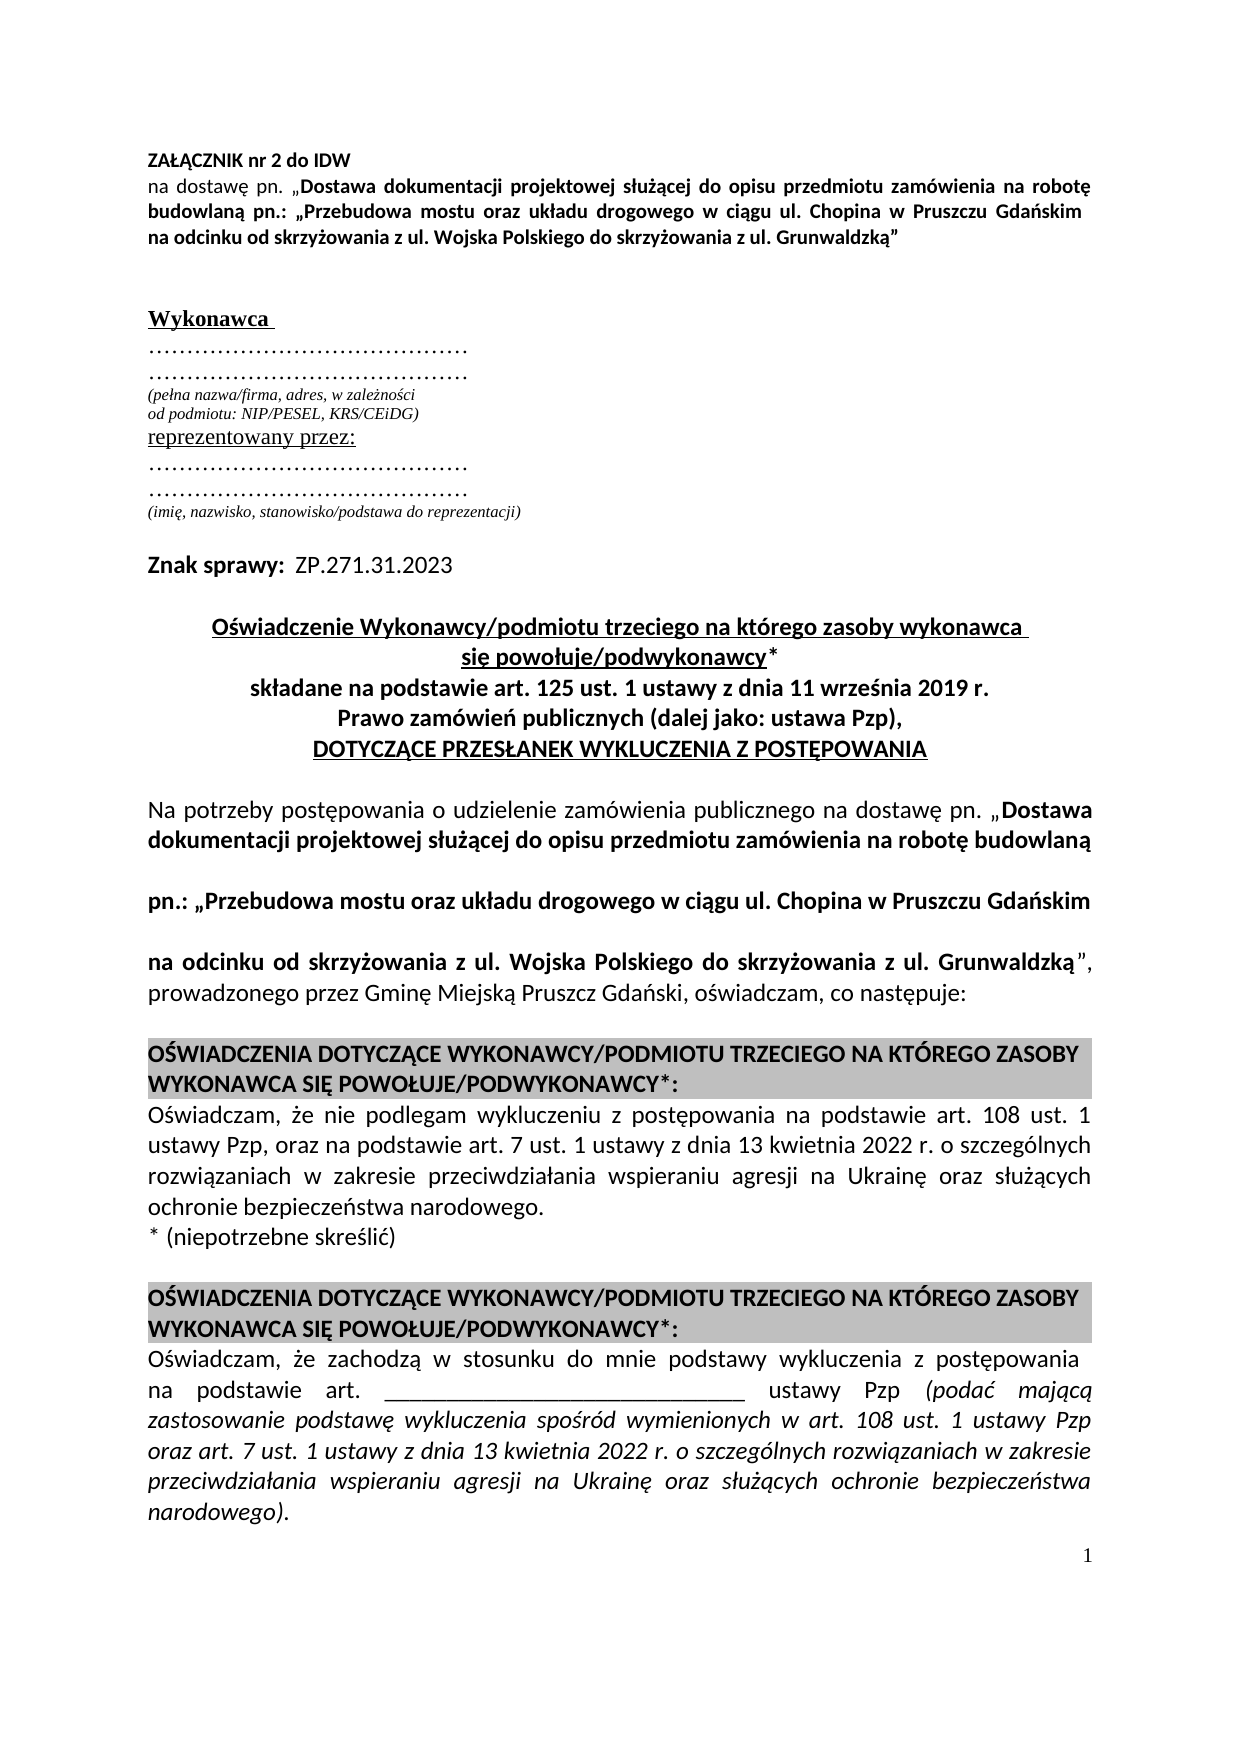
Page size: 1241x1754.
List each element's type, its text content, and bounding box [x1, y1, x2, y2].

text składane na podstawie art. 125 ust. 1 ustawy z dnia 11 września 2019 r. [148, 672, 1092, 702]
text Wykonawca [148, 305, 1092, 332]
text (pełna nazwa/firma, adres, w zależności [148, 384, 502, 403]
text reprezentowany przez: [148, 423, 502, 449]
text ………………………………………………………………………… [148, 449, 487, 502]
text OŚWIADCZENIA DOTYCZĄCE WYKONAWCY/PODMIOTU TRZECIEGO NA KTÓREGO ZASOBY WYKONAWCA SIĘ POWOŁUJE/PODWYKONAWCY*: [148, 1038, 1092, 1099]
text * (niepotrzebne skreślić) [148, 1221, 1092, 1252]
subtitle ZAŁĄCZNIK nr 2 do IDW [148, 148, 1092, 173]
text Prawo zamówień publicznych (dalej jako: ustawa Pzp), [148, 702, 1092, 733]
text Na potrzeby postępowania o udzielenie zamówienia publicznego na dostawę pn. „Dostawa dokumentacji projektowej służącej do opisu przedmiotu zamówienia na robotę budowlaną pn.: „Przebudowa mostu oraz układu drogowego w ciągu ul. Chopina w Pruszczu Gdańskim na odcinku od skrzyżowania z ul. Wojska Polskiego do skrzyżowania z ul. Grunwaldzką”, prowadzonego przez Gminę Miejską Pruszcz Gdański, oświadczam, co następuje: [148, 794, 1092, 1007]
text Oświadczam, że zachodzą w stosunku do mnie podstawy wykluczenia z postępowania na podstawie art. _____________________________ ustawy Pzp (podać mającą zastosowanie podstawę wykluczenia spośród wymienionych w art. 108 ust. 1 ustawy Pzp oraz art. 7 ust. 1 ustawy z dnia 13 kwietnia 2022 r. o szczególnych rozwiązaniach w zakresie przeciwdziałania wspieraniu agresji na Ukrainę oraz służących ochronie bezpieczeństwa narodowego). [148, 1343, 1092, 1526]
text Oświadczam, że nie podlegam wykluczeniu z postępowania na podstawie art. 108 ust. 1 ustawy Pzp, oraz na podstawie art. 7 ust. 1 ustawy z dnia 13 kwietnia 2022 r. o szczególnych rozwiązaniach w zakresie przeciwdziałania wspieraniu agresji na Ukrainę oraz służących ochronie bezpieczeństwa narodowego. [148, 1099, 1092, 1221]
text …………………………………… [148, 332, 1092, 358]
text od podmiotu: NIP/PESEL, KRS/CEiDG) [148, 403, 502, 423]
text Oświadczenie Wykonawcy/podmiotu trzeciego na którego zasoby wykonawca się powołuje/podwykonawcy* [148, 611, 1092, 672]
text DOTYCZĄCE PRZESŁANEK WYKLUCZENIA Z POSTĘPOWANIA [148, 733, 1092, 763]
text OŚWIADCZENIA DOTYCZĄCE WYKONAWCY/PODMIOTU TRZECIEGO NA KTÓREGO ZASOBY WYKONAWCA SIĘ POWOŁUJE/PODWYKONAWCY*: [148, 1282, 1092, 1343]
text …………………………………… [148, 358, 1092, 384]
text (imię, nazwisko, stanowisko/podstawa do reprezentacji) [148, 502, 1092, 521]
text Znak sprawy: ZP.271.31.2023 [148, 550, 1092, 580]
text na dostawę pn. „Dostawa dokumentacji projektowej służącej do opisu przedmiotu zamówienia na robotę budowlaną pn.: „Przebudowa mostu oraz układu drogowego w ciągu ul. Chopina w Pruszczu Gdańskim na odcinku od skrzyżowania z ul. Wojska Polskiego do skrzyżowania z ul. Grunwaldzką” [148, 173, 1092, 249]
